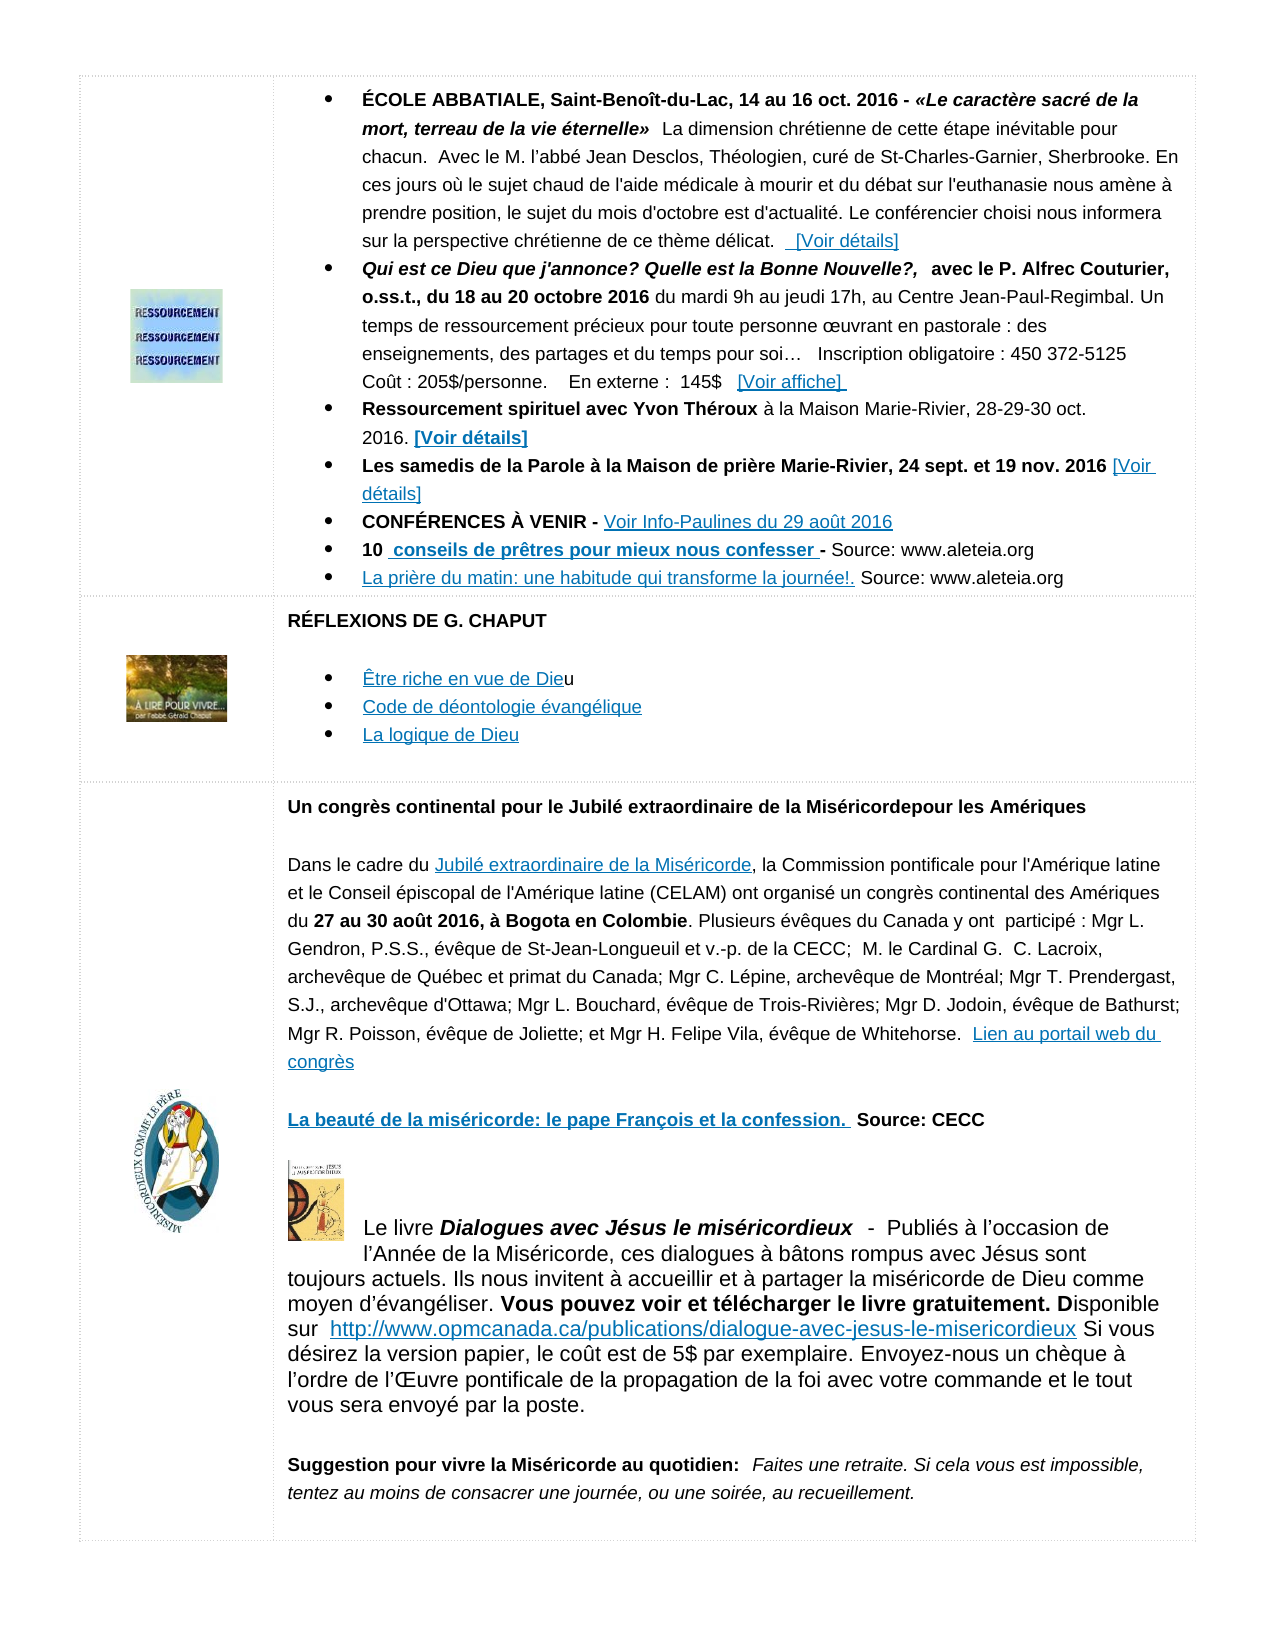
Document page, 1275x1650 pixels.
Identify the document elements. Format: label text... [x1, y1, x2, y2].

picture [134, 1089, 219, 1233]
table_cell Un congrès continental pour le Jubilé extraordinaire de la Miséricordepour les Amériques Dans le cadre du Jubilé extraordinaire de la Miséricorde, la Commission pontificale pour l'Amérique latine et le Conseil épiscopal de l'Amérique latine (CELAM) ont organisé un congrès continental des Amériques du 27 au 30 août 2016, à Bogota en Colombie. Plusieurs évêques du Canada y ont participé : Mgr L. Gendron, P.S.S., évêque de St-Jean-Longueuil et v.-p. de la CECC; M. le Cardinal G. C. Lacroix, archevêque de Québec et primat du Canada; Mgr C. Lépine, archevêque de Montréal; Mgr T. Prendergast, S.J., archevêque d'Ottawa; Mgr L. Bouchard, évêque de Trois-Rivières; Mgr D. Jodoin, évêque de Bathurst; Mgr R. Poisson, évêque de Joliette; et Mgr H. Felipe Vila, évêque de Whitehorse. Lien au portail web du congrès La beauté de la miséricorde: le pape François et la confession. Source: CECC Le livre Dialogues avec Jésus le miséricordieux - Publiés à l’occasion de l’Année de la Miséricorde, ces dialogues à bâtons rompus avec Jésus sont toujours actuels. Ils nous invitent à accueillir et à partager la miséricorde de Dieu comme moyen d’évangéliser. Vous pouvez voir et télécharger le livre gratuitement. Disponible sur http://www.opmcanada.ca/publications/dialogue-avec-jesus-le-misericordieux Si vous désirez la version papier, le coût est de 5$ par exemplaire. Envoyez-nous un chèque à l’ordre de l’Œuvre pontificale de la propagation de la foi avec votre commande et le tout vous sera envoyé par la poste. Suggestion pour vivre la Miséricorde au quotidien: Faites une retraite. Si cela vous est impossible, tentez au moins de consacrer une journée, ou une soirée, au recueillement. [274, 781, 1195, 1539]
table_cell RÉFLEXIONS DE G. CHAPUT Être riche en vue de Dieu Code de déontologie évangélique La logique de Dieu [274, 595, 1195, 781]
table_cell ÉCOLE ABBATIALE, Saint-Benoît-du-Lac, 14 au 16 oct. 2016 - «Le caractère sacré de la mort, terreau de la vie éternelle» La dimension chrétienne de cette étape inévitable pour chacun. Avec le M. l’abbé Jean Desclos, Théologien, curé de St-Charles-Garnier, Sherbrooke. En ces jours où le sujet chaud de l'aide médicale à mourir et du débat sur l'euthanasie nous amène à prendre position, le sujet du mois d'octobre est d'actualité. Le conférencier choisi nous informera sur la perspective chrétienne de ce thème délicat. [Voir détails] Qui est ce Dieu que j'annonce? Quelle est la Bonne Nouvelle?, avec le P. Alfrec Couturier, o.ss.t., du 18 au 20 octobre 2016 du mardi 9h au jeudi 17h, au Centre Jean-Paul-Regimbal. Un temps de ressourcement précieux pour toute personne œuvrant en pastorale : des enseignements, des partages et du temps pour soi… Inscription obligatoire : 450 372-5125 Coût : 205$/personne. En externe : 145$ [Voir affiche] Ressourcement spirituel avec Yvon Théroux à la Maison Marie-Rivier, 28-29-30 oct. 2016. [Voir détails] Les samedis de la Parole à la Maison de prière Marie-Rivier, 24 sept. et 19 nov. 2016 [Voir détails] CONFÉRENCES À VENIR - Voir Info-Paulines du 29 août 2016 10 conseils de prêtres pour mieux nous confesser - Source: www.aleteia.org La prière du matin: une habitude qui transforme la journée!. Source: www.aleteia.org [274, 75, 1195, 595]
table_cell [80, 781, 273, 1539]
table_cell [80, 75, 273, 595]
table_cell [80, 595, 273, 781]
picture [126, 655, 228, 722]
picture [130, 289, 223, 383]
picture [288, 1160, 345, 1241]
